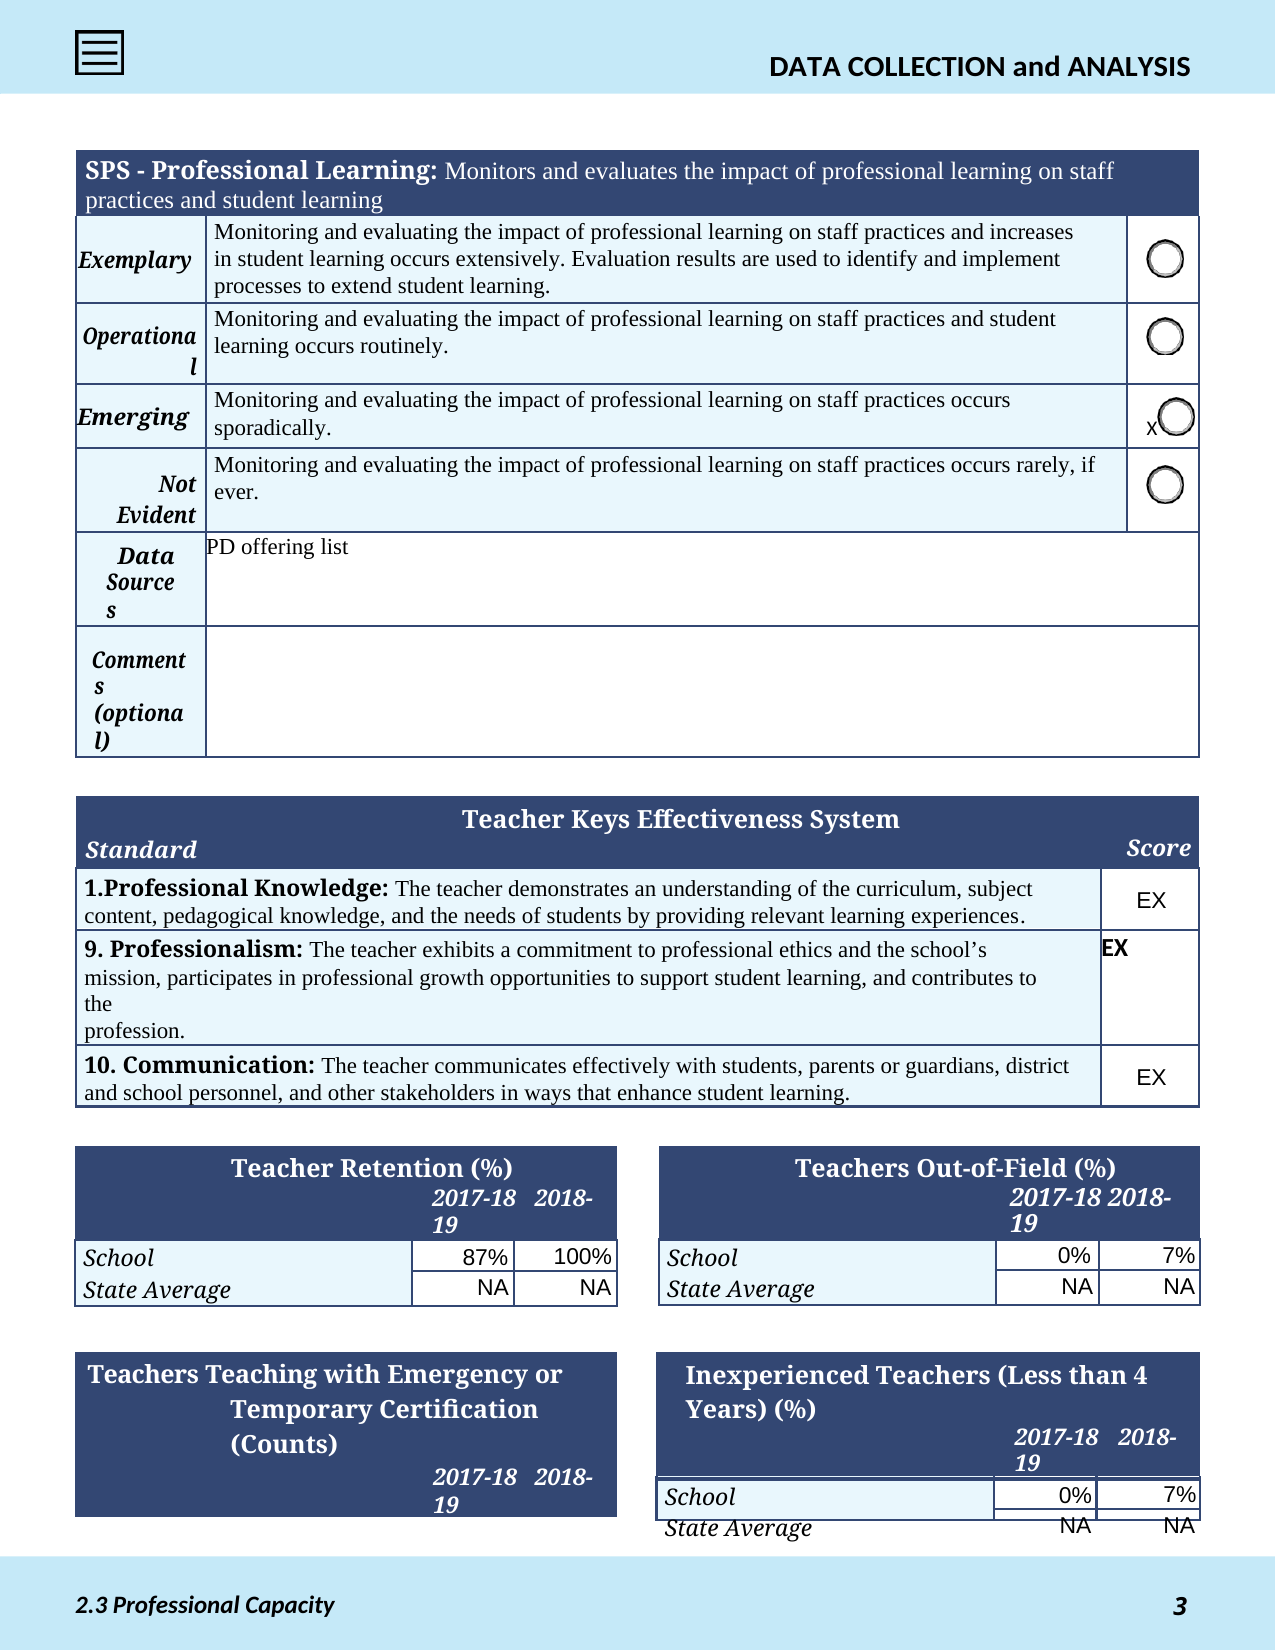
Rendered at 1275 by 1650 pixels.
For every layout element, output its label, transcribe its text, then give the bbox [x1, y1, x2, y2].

table_cell X [1128, 385, 1198, 447]
table_header Teacher Keys Effectiveness System [76, 796, 1101, 835]
table_cell [1127, 533, 1198, 625]
picture [1157, 397, 1195, 436]
table_cell 9. Professionalism: The teacher exhibits a commitment to professional ethics and the school’s mission, participates in professional growth opportunities to support student learning, and contributes to the profession. [77, 931, 1100, 1044]
picture [1146, 317, 1184, 355]
table_cell Monitoring and evaluating the impact of professional learning on staff practices and student learning occurs routinely. [207, 304, 1126, 383]
table_cell Not Evident [77, 449, 205, 531]
table_cell 1.Professional Knowledge: The teacher demonstrates an understanding of the curriculum, subject content, pedagogical knowledge, and the needs of students by providing relevant learning experiences. [77, 869, 1100, 928]
table_cell Exemplary [77, 216, 205, 302]
table_cell [1127, 627, 1198, 756]
picture [1146, 239, 1184, 278]
table_cell [207, 627, 1127, 756]
table_cell Emerging [77, 385, 205, 447]
table_cell Monitoring and evaluating the impact of professional learning on staff practices occurs sporadically. [207, 385, 1126, 447]
table_cell EX [1102, 931, 1198, 1044]
table_cell Data Sources [77, 533, 205, 625]
picture [1146, 465, 1184, 504]
table_cell Standard Score [76, 835, 1199, 867]
picture [75, 30, 124, 75]
table_header SPS - Professional Learning: Monitors and evaluates the impact of professional learning on staff practices and student learning [76, 150, 1199, 216]
table_cell 10. Communication: The teacher communicates effectively with students, parents or guardians, district and school personnel, and other stakeholders in ways that enhance student learning. [77, 1046, 1100, 1105]
table_cell [1128, 449, 1198, 531]
table_cell [1128, 216, 1198, 302]
table_cell Comments (optional) [77, 627, 205, 756]
subtitle DATA COLLECTION and ANALYSIS [769, 48, 1275, 84]
table_cell EX [1102, 869, 1198, 928]
table_cell EX [1102, 1046, 1198, 1105]
table_cell Monitoring and evaluating the impact of professional learning on staff practices and increases in student learning occurs extensively. Evaluation results are used to identify and implement processes to extend student learning. [207, 216, 1126, 302]
table_cell [1128, 304, 1198, 383]
table_cell Monitoring and evaluating the impact of professional learning on staff practices occurs rarely, if ever. [207, 449, 1126, 531]
table_header [1101, 796, 1199, 835]
table_cell Operational [77, 304, 205, 383]
table_cell PD offering list [207, 533, 1127, 625]
